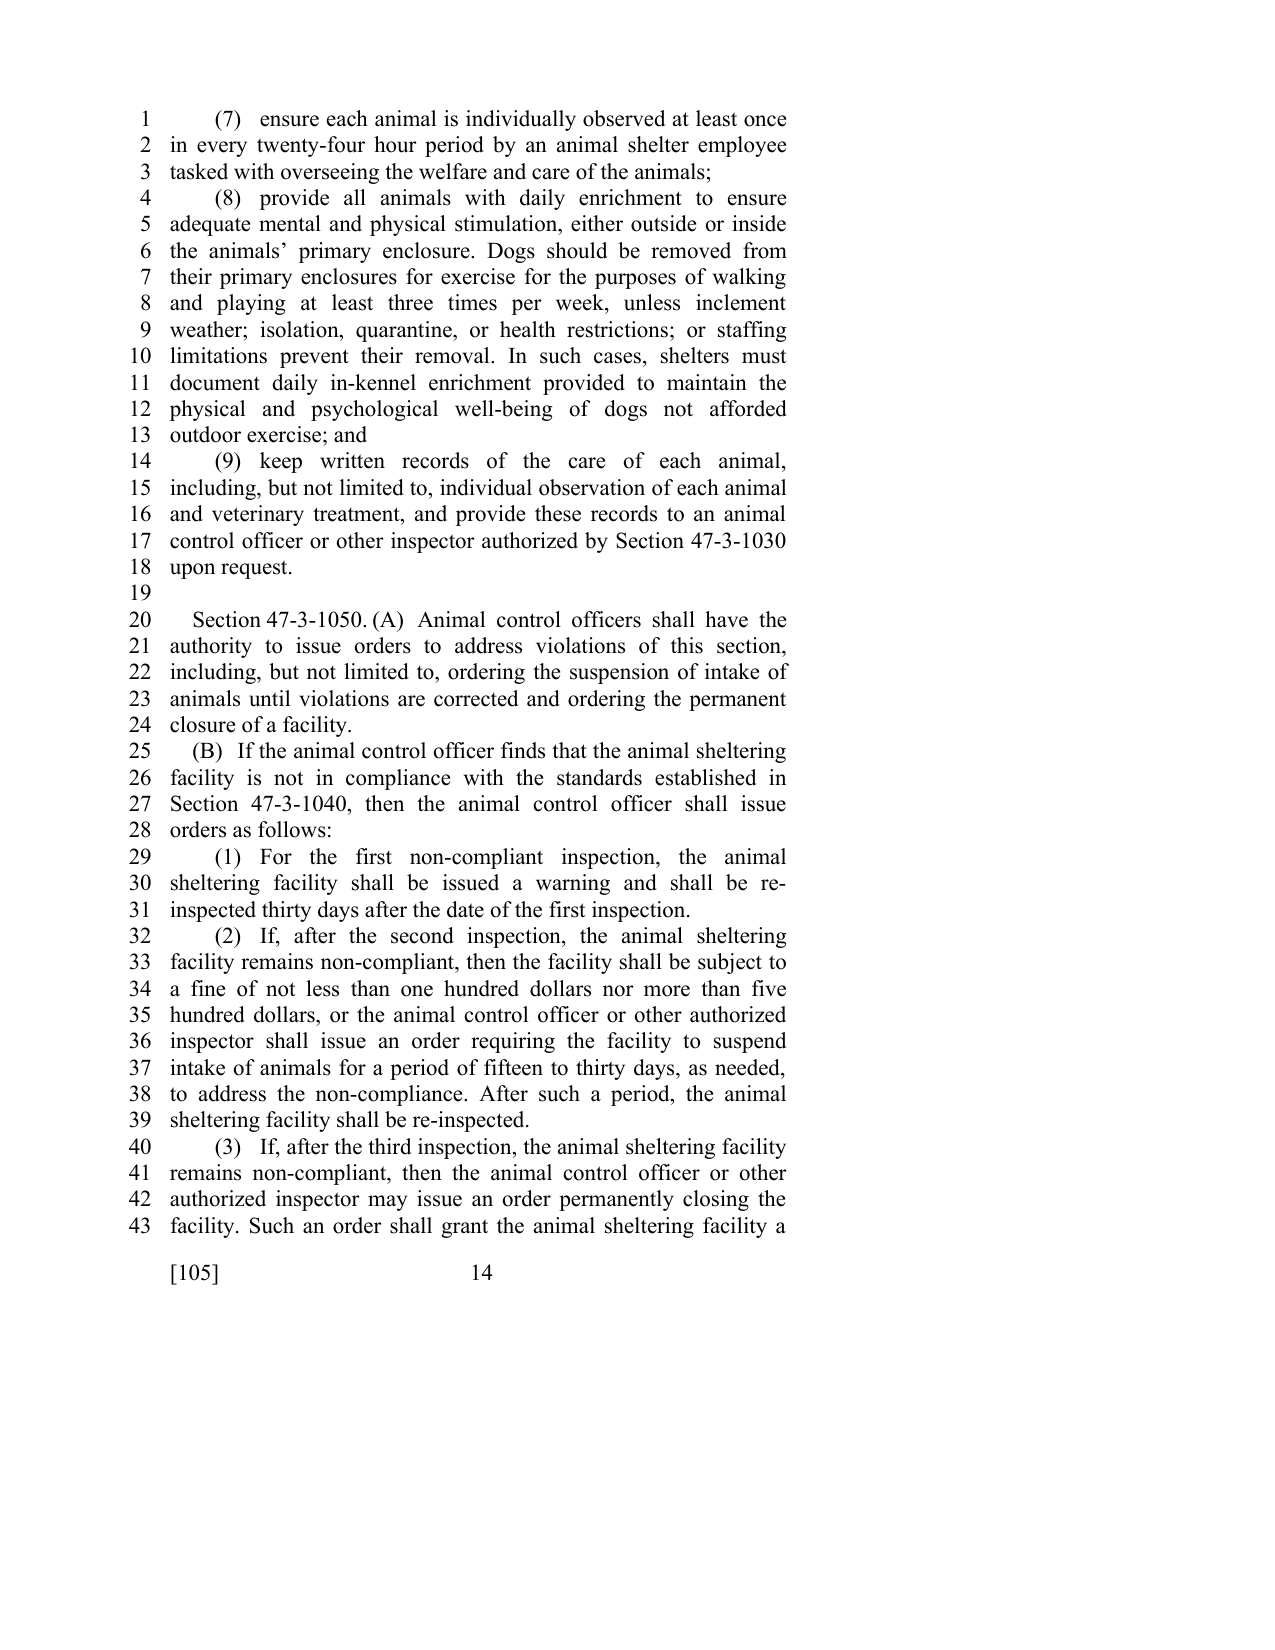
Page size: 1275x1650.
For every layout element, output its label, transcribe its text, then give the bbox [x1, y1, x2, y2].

text (8) provide all animals with daily enrichment to ensure adequate mental and physical stimulation, either outside or inside the animals’ primary enclosure. Dogs should be removed from their primary enclosures for exercise for the purposes of walking and playing at least three times per week, unless inclement weather; isolation, quarantine, or health restrictions; or staffing limitations prevent their removal. In such cases, shelters must document daily in-kennel enrichment provided to maintain the physical and psychological well-being of dogs not afforded outdoor exercise; and [169, 184, 787, 448]
text (2) If, after the second inspection, the animal sheltering facility remains non-compliant, then the facility shall be subject to a fine of not less than one hundred dollars nor more than five hundred dollars, or the animal control officer or other authorized inspector shall issue an order requiring the facility to suspend intake of animals for a period of fifteen to thirty days, as needed, to address the non-compliance. After such a period, the animal sheltering facility shall be re-inspected. [169, 922, 787, 1133]
text (7) ensure each animal is individually observed at least once in every twenty-four hour period by an animal shelter employee tasked with overseeing the welfare and care of the animals; [169, 105, 787, 184]
text (B) If the animal control officer finds that the animal sheltering facility is not in compliance with the standards established in Section 47-3-1040, then the animal control officer shall issue orders as follows: [169, 737, 787, 843]
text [169, 1133, 787, 1238]
text (9) keep written records of the care of each animal, including, but not limited to, individual observation of each animal and veterinary treatment, and provide these records to an animal control officer or other inspector authorized by Section 47-3-1030 upon request. [169, 448, 787, 579]
text (1) For the first non-compliant inspection, the animal sheltering facility shall be issued a warning and shall be re-inspected thirty days after the date of the first inspection. [169, 843, 787, 922]
text Section 47-3-1050. (A) Animal control officers shall have the authority to issue orders to address violations of this section, including, but not limited to, ordering the suspension of intake of animals until violations are corrected and ordering the permanent closure of a facility. [169, 606, 787, 737]
